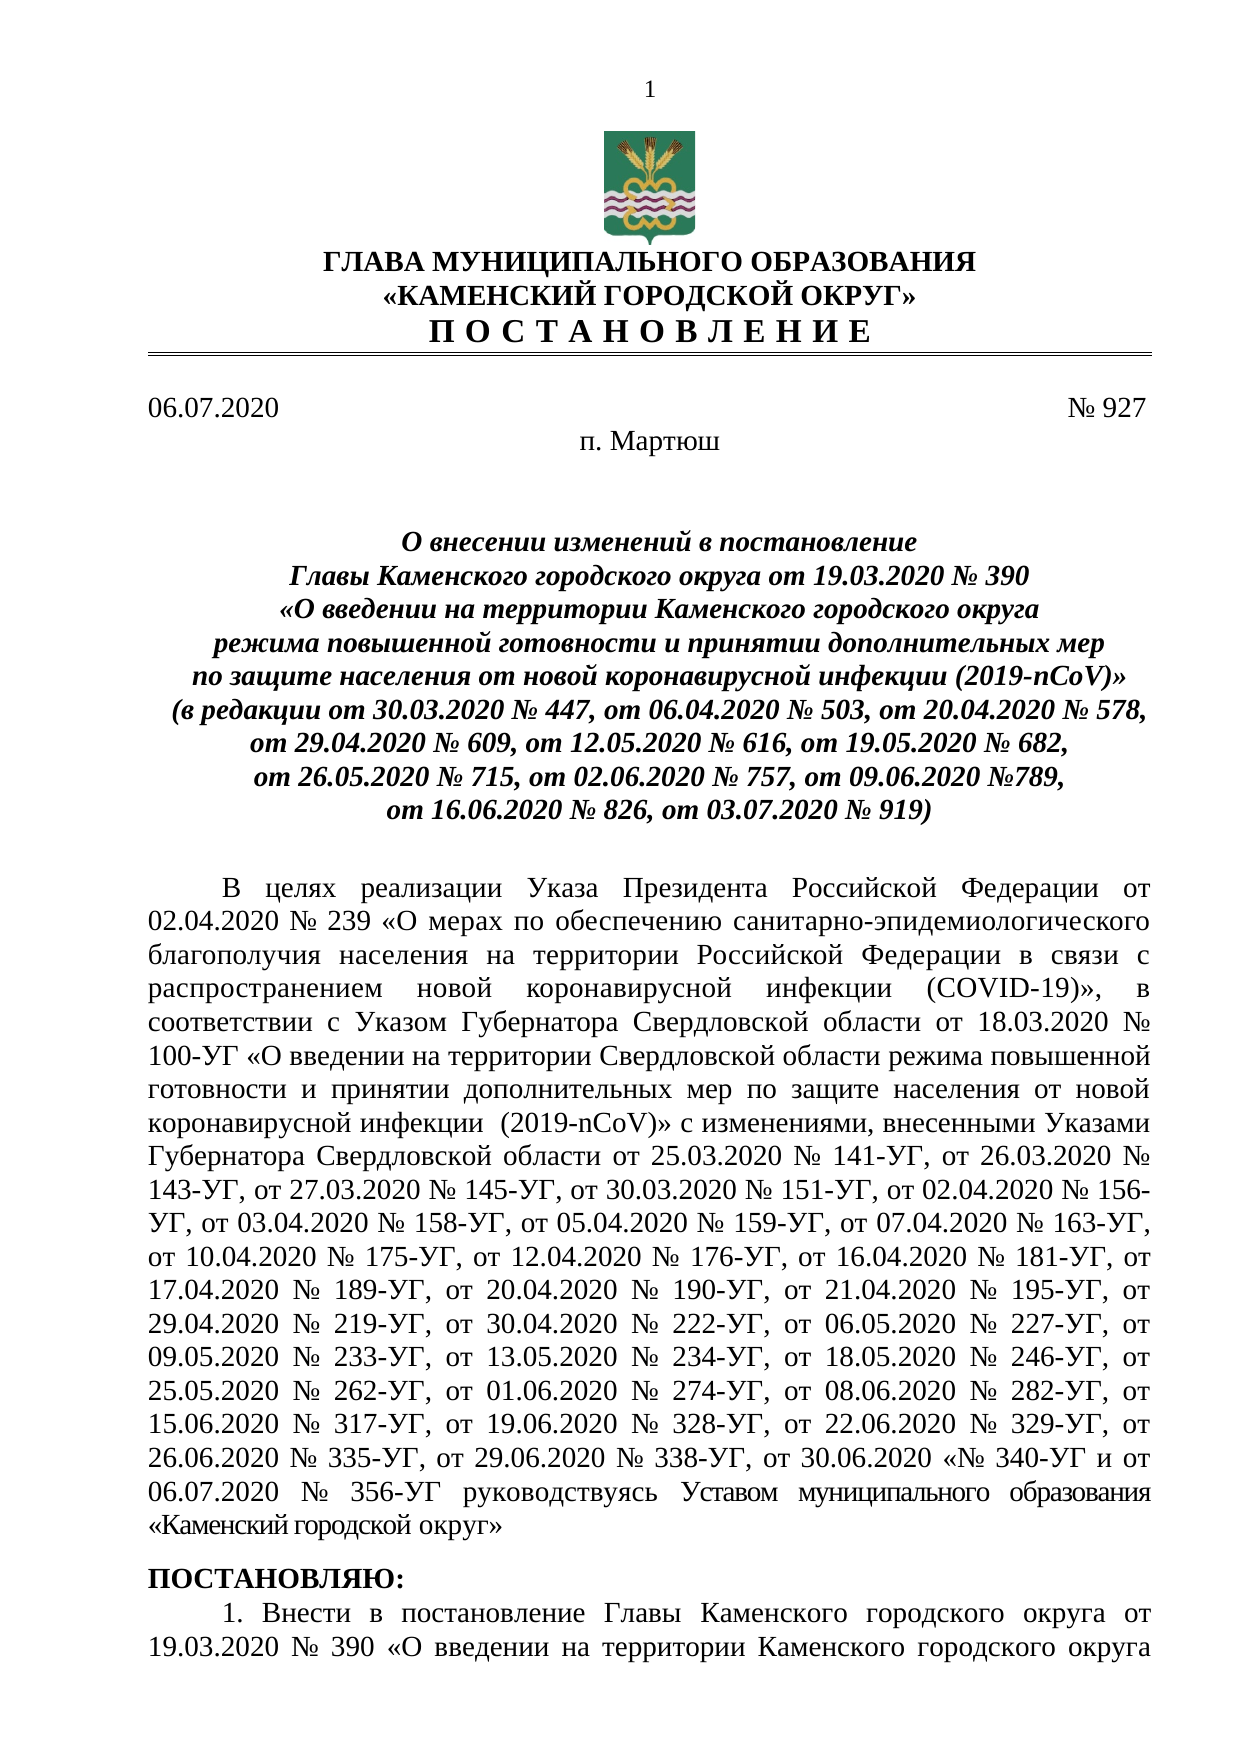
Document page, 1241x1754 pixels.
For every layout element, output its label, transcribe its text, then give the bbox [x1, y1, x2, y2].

text «КАМЕНСКИЙ ГОРОДСКОЙ ОКРУГ» [148, 278, 1152, 311]
text В целях реализации Указа Президента Российской Федерации от 02.04.2020 № 239 «О мерах по обеспечению санитарно-эпидемиологического благополучия населения на территории Российской Федерации в связи с распространением новой коронавирусной инфекции (COVID-19)», в соответствии с Указом Губернатора Свердловской области от 18.03.2020 № 100-УГ «О введении на территории Свердловской области режима повышенной готовности и принятии дополнительных мер по защите населения от новой коронавирусной инфекции (2019-nCoV)» с изменениями, внесенными Указами Губернатора Свердловской области от 25.03.2020 № 141-УГ, от 26.03.2020 № 143-УГ, от 27.03.2020 № 145-УГ, от 30.03.2020 № 151-УГ, от 02.04.2020 № 156-УГ, от 03.04.2020 № 158-УГ, от 05.04.2020 № 159-УГ, от 07.04.2020 № 163-УГ, от 10.04.2020 № 175-УГ, от 12.04.2020 № 176-УГ, от 16.04.2020 № 181-УГ, от 17.04.2020 № 189-УГ, от 20.04.2020 № 190-УГ, от 21.04.2020 № 195-УГ, от 29.04.2020 № 219-УГ, от 30.04.2020 № 222-УГ, от 06.05.2020 № 227-УГ, от 09.05.2020 № 233-УГ, от 13.05.2020 № 234-УГ, от 18.05.2020 № 246-УГ, от 25.05.2020 № 262-УГ, от 01.06.2020 № 274-УГ, от 08.06.2020 № 282-УГ, от 15.06.2020 № 317-УГ, от 19.06.2020 № 328-УГ, от 22.06.2020 № 329-УГ, от 26.06.2020 № 335-УГ, от 29.06.2020 № 338-УГ, от 30.06.2020 «№ 340-УГ и от 06.07.2020 № 356-УГ руководствуясь Уставом муниципального образования «Каменский городской округ» [148, 870, 1152, 1541]
text от 16.06.2020 № 826, от 03.07.2020 № 919) [167, 792, 1152, 826]
text Главы Каменского городского округа от 19.03.2020 № 390 [167, 558, 1152, 591]
text «О введении на территории Каменского городского округа [167, 591, 1152, 625]
text режима повышенной готовности и принятии дополнительных мер [167, 625, 1152, 658]
text п. Мартюш [148, 423, 1152, 457]
text от 26.05.2020 № 715, от 02.06.2020 № 757, от 09.06.2020 №789, [167, 759, 1152, 792]
subtitle ПОСТАНОВЛЕНИЕ [148, 311, 1152, 352]
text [148, 1595, 1152, 1662]
text по защите населения от новой коронавирусной инфекции (2019-nCoV)» [167, 658, 1152, 692]
text ПОСТАНОВЛЯЮ: [148, 1562, 1152, 1595]
text 06.07.2020 № 927 [148, 390, 1152, 423]
text (в редакции от 30.03.2020 № 447, от 06.04.2020 № 503, от 20.04.2020 № 578, от 29.04.2020 № 609, от 12.05.2020 № 616, от 19.05.2020 № 682, [167, 692, 1152, 759]
text О внесении изменений в постановление [167, 524, 1152, 558]
text ГЛАВА МУНИЦИПАЛЬНОГО ОБРАЗОВАНИЯ [148, 244, 1152, 278]
picture [604, 131, 696, 245]
